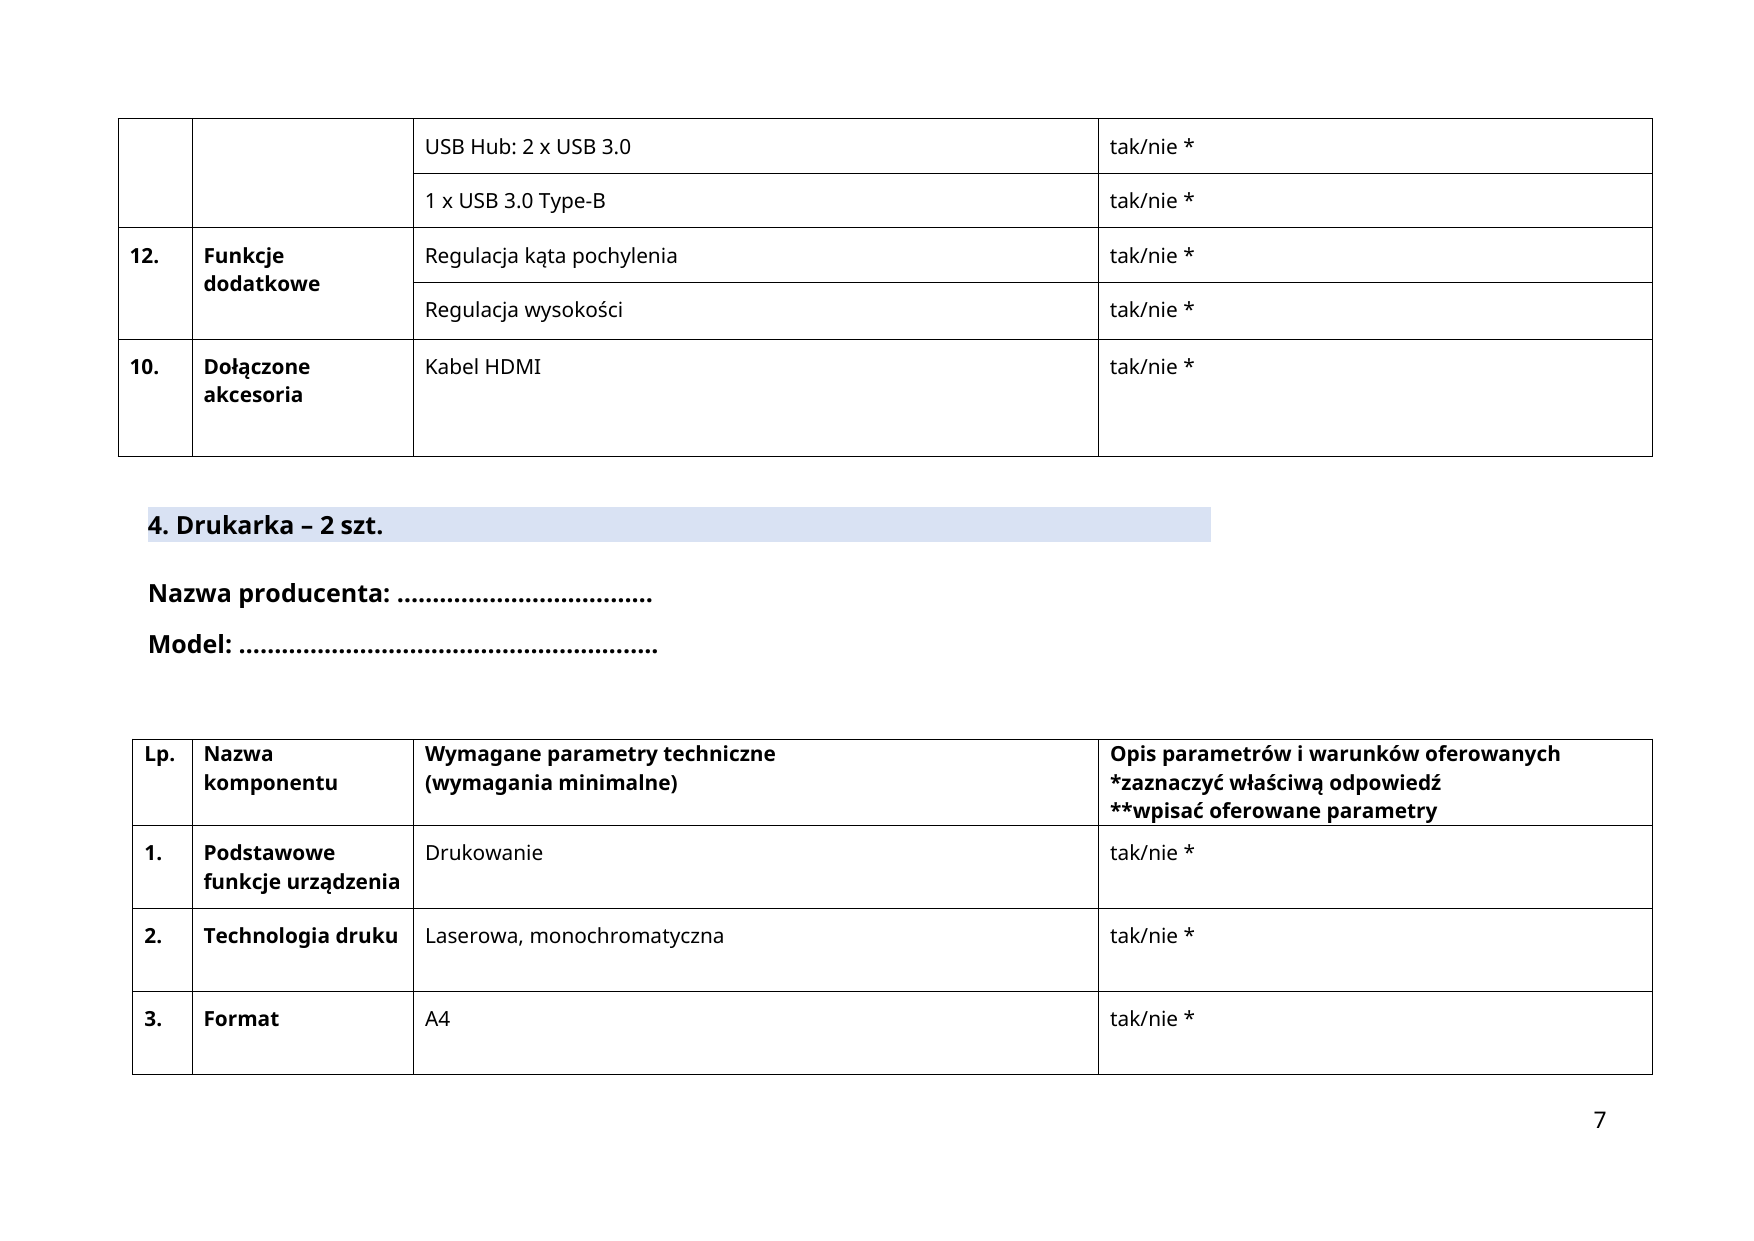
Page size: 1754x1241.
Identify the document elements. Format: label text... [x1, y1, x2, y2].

table_cell tak/nie * [1099, 174, 1652, 227]
text Model: ………………………………………………….. [148, 626, 1606, 660]
table_cell tak/nie * [1099, 909, 1652, 991]
table_cell tak/nie * [1099, 228, 1652, 282]
table_header Lp. [133, 740, 192, 825]
table_cell Kabel HDMI [414, 340, 1098, 456]
table_cell tak/nie * [1099, 826, 1652, 908]
text 4. Drukarka – 2 szt. [148, 507, 1211, 542]
table_cell Drukowanie [414, 826, 1098, 908]
text Nazwa producenta: ……………………………… [148, 575, 1606, 609]
table_cell Podstawowe funkcje urządzenia [193, 826, 413, 908]
table_cell Regulacja wysokości [414, 283, 1098, 338]
table_cell Laserowa, monochromatyczna [414, 909, 1098, 991]
table_cell tak/nie * [1099, 283, 1652, 338]
table_header Nazwa komponentu [193, 740, 413, 825]
table_cell tak/nie * [1099, 340, 1652, 456]
table_cell [133, 909, 192, 991]
table_cell tak/nie * [1099, 119, 1652, 173]
table_cell 1 x USB 3.0 Type-B [414, 174, 1098, 227]
table_cell Regulacja kąta pochylenia [414, 228, 1098, 282]
table_cell Funkcje dodatkowe [193, 228, 413, 338]
table_cell tak/nie * [1099, 992, 1652, 1074]
table_cell [133, 826, 192, 908]
table_cell Dołączone akcesoria [193, 340, 413, 456]
table_cell A4 [414, 992, 1098, 1074]
table_header Opis parametrów i warunków oferowanych *zaznaczyć właściwą odpowiedź **wpisać oferowane parametry [1099, 740, 1652, 825]
table_cell [133, 992, 192, 1074]
table_cell 10. [119, 340, 192, 456]
table_cell [119, 228, 192, 338]
table_cell Technologia druku [193, 909, 413, 991]
table_cell USB Hub: 2 x USB 3.0 [414, 119, 1098, 173]
table_header Wymagane parametry techniczne (wymagania minimalne) [414, 740, 1098, 825]
table_cell Format [193, 992, 413, 1074]
